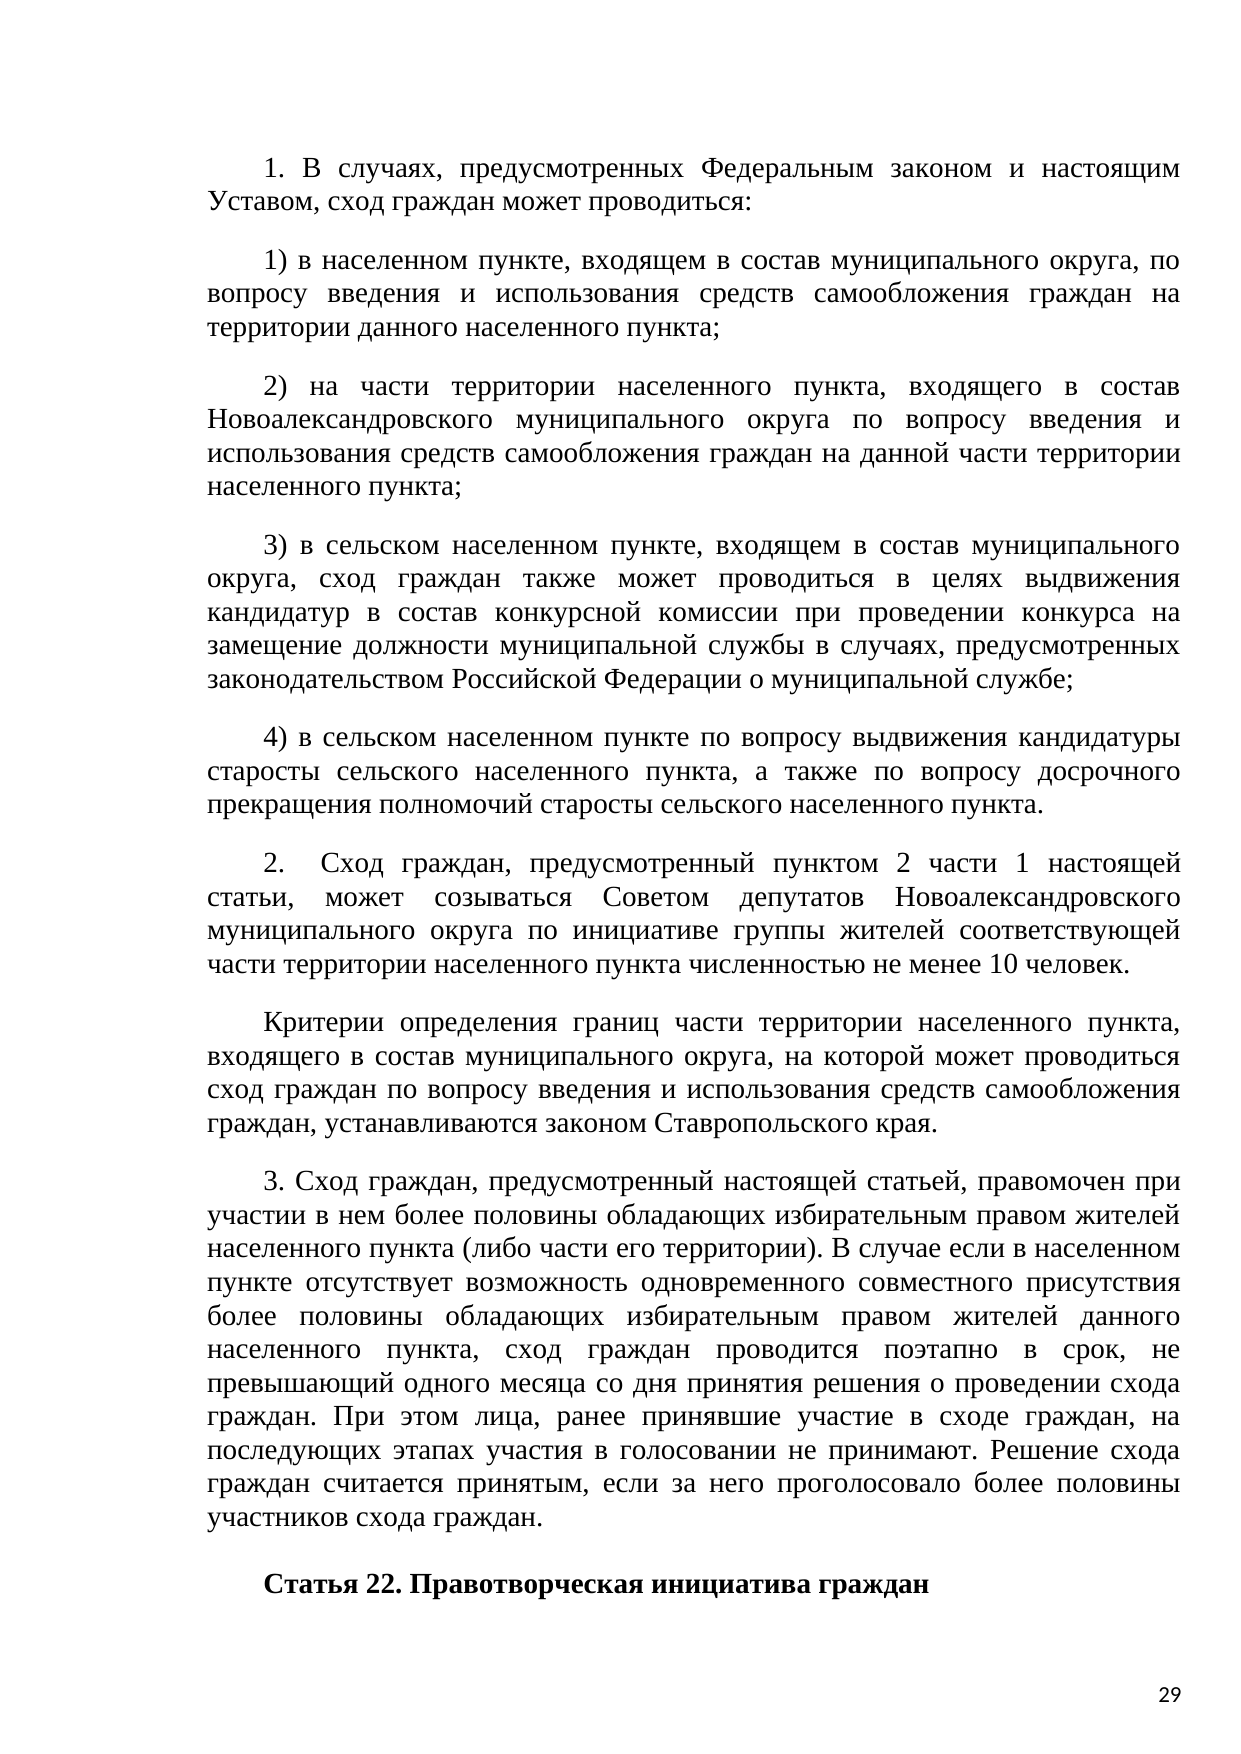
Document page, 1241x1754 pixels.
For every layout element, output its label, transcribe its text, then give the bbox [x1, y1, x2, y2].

title Статья 22. Правотворческая инициатива граждан [207, 1566, 1181, 1599]
text 4) в сельском населенном пункте по вопросу выдвижения кандидатуры старосты сельского населенного пункта, а также по вопросу досрочного прекращения полномочий старосты сельского населенного пункта. [207, 719, 1181, 820]
text 3. Сход граждан, предусмотренный настоящей статьей, правомочен при участии в нем более половины обладающих избирательным правом жителей населенного пункта (либо части его территории). В случае если в населенном пункте отсутствует возможность одновременного совместного присутствия более половины обладающих избирательным правом жителей данного населенного пункта, сход граждан проводится поэтапно в срок, не превышающий одного месяца со дня принятия решения о проведении схода граждан. При этом лица, ранее принявшие участие в сходе граждан, на последующих этапах участия в голосовании не принимают. Решение схода граждан считается принятым, если за него проголосовало более половины участников схода граждан. [207, 1163, 1181, 1532]
text Критерии определения границ части территории населенного пункта, входящего в состав муниципального округа, на которой может проводиться сход граждан по вопросу введения и использования средств самообложения граждан, устанавливаются законом Ставропольского края. [207, 1004, 1181, 1138]
text 2) на части территории населенного пункта, входящего в состав Новоалександровского муниципального округа по вопросу введения и использования средств самообложения граждан на данной части территории населенного пункта; [207, 368, 1181, 502]
text 3) в сельском населенном пункте, входящем в состав муниципального округа, сход граждан также может проводиться в целях выдвижения кандидатур в состав конкурсной комиссии при проведении конкурса на замещение должности муниципальной службы в случаях, предусмотренных законодательством Российской Федерации о муниципальной службе; [207, 527, 1181, 694]
text 2. Сход граждан, предусмотренный пунктом 2 части 1 настоящей статьи, может созываться Советом депутатов Новоалександровского муниципального округа по инициативе группы жителей соответствующей части территории населенного пункта численностью не менее 10 человек. [207, 845, 1181, 979]
text 1) в населенном пункте, входящем в состав муниципального округа, по вопросу введения и использования средств самообложения граждан на территории данного населенного пункта; [207, 242, 1181, 343]
text 1. В случаях, предусмотренных Федеральным законом и настоящим Уставом, сход граждан может проводиться: [207, 150, 1181, 217]
